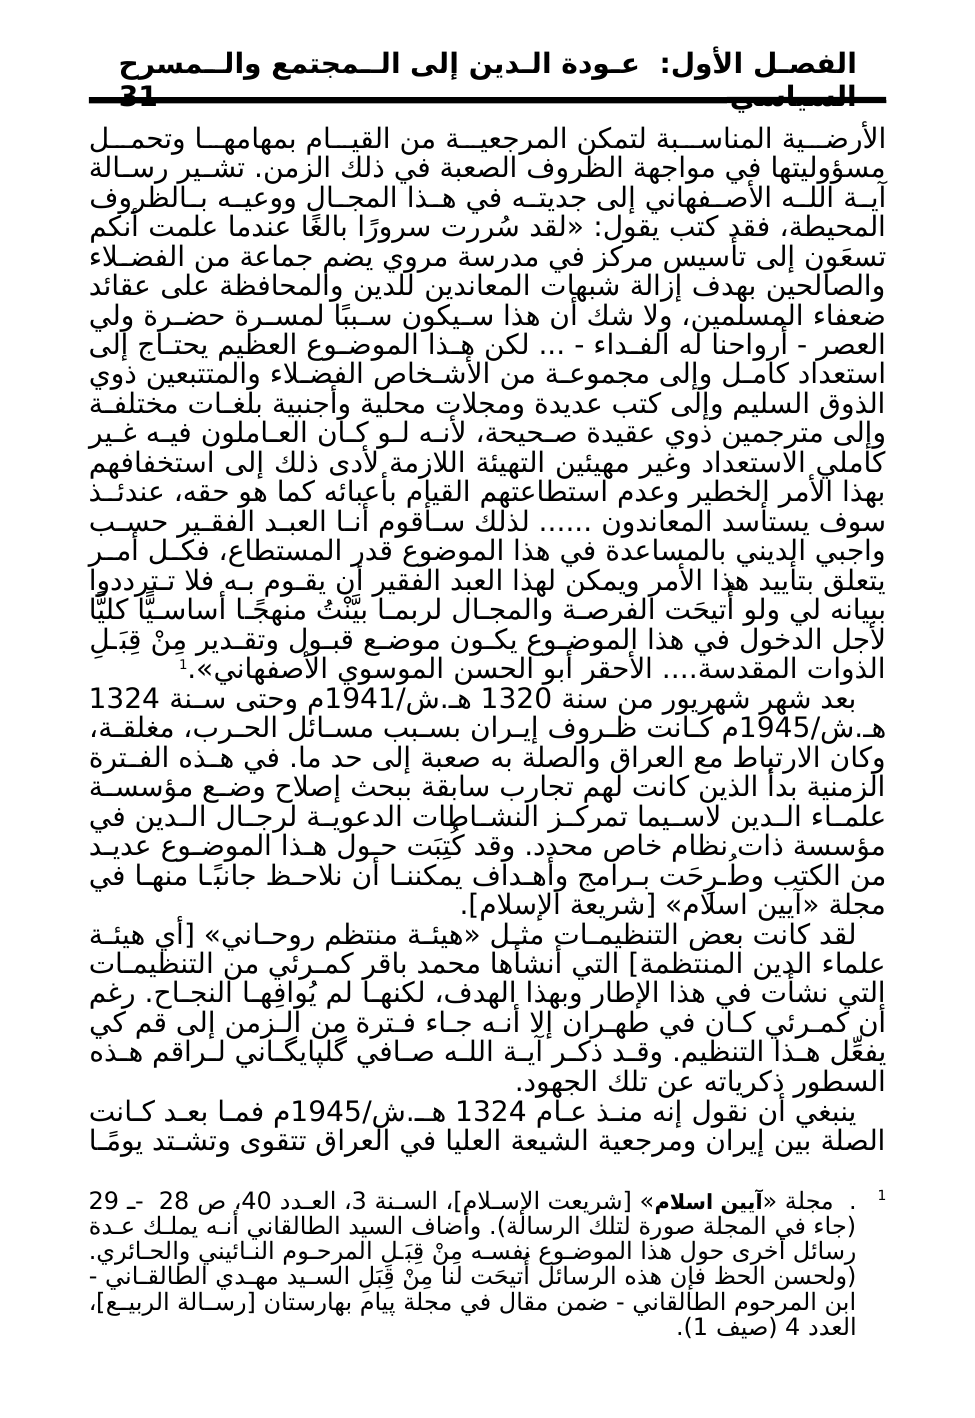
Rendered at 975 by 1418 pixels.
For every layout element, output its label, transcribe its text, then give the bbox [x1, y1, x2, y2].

text بعد شهر شهريور من سنة 1320 هـ.ش/1941م وحتى سنة 1324 هـ.ش/1945م كانت ظروف إيران بسبب مسائل الحرب، مغلقة، وكان الارتباط مع العراق والصلة به صعبة إلى حد ما. في هذه الفترة الزمنية بدأ الذين كانت لهم تجارب سابقة ببحث إصلاح وضع مؤسسة علماء الدين لاسيما تمركز النشاطات الدعوية لرجال الدين في مؤسسة ذات نظام خاص محدد. وقد كُتِبَت حول هذا الموضوع عديد من الكتب وطُرِحَت برامج وأهداف يمكننا أن نلاحظ جانبًا منها في مجلة «آيين اسلام» [شريعة الإسلام]. [89, 685, 886, 921]
text في هذه الفترة الزمنية كانت المرجعية العليا للشيعة لا تزال مستقرة بالنجف وبقي الأمر كذلك حتى سنة 1325 هـ.ش/1946م. كانت هذه المرجعية متمثلة بالمرحوم آية الله السيد أبو الحسن الأصفهاني (ولد في التاسع من ذي الحجة عام 1365 هـ.ق/ 13 آبان 1325 هـ.ش= 4/11/1946م). خلال هذه المرحلة وعلى الرغم من أن معظم شيعة إيران كانوا مقلدين له، إلا أن الجو الخانق الذي فرضه نظام رضا خان لم يكن يسمح للسيد أبي الحسن ووكلائه في إيران بممارسة نشاطهم بشكل مباشر في إيران. ورغم ذلك كان السيد أبو الحسن أول مرجع أجاز الاستفادة من سهم الإمام لأجل طبع مجلة دينية باسم الإسلام. وهناك رسالة وجهها السيد أبو الحسن الأصفهاني إلى السيد أبي الحسن الطالقاني أعلن فيها بصراحة تأييده لإنشاء مؤسسة دينية تقوم بالدفاع عن الدين. وعلى إثر هذه الرسالة ابتدأ المرحوم السيد أبو الحسن الطالقاني، في زمن رضا خان ذاته، بممارسة نشاطاته الدينية- الدعوية، في البداية في مدرسة مروي، حيث واجه موانع وعوائق حالت دون مواصلته ذلك النشاط. ثم ابتدأ بعقد اجتماعات في منزله ثم في منزل عباس قلي بازركان، ولكنه لم يتمكن - بالطبع - من مواصلة هذه الاجتماعات، وَمِنْ ثَمَّ لم تحقق الاجتماعات هدفها. أشار السيد محمود الطالقاني إلى هذه الجلسات وأنها كانت تتم بالتنسيق بين العلماء والدولة وأن الدولة سمحت بنشر مجلة باسم «بلاغ» - وقد أمر تيمورتاش فيما بعد بتوقيف المجلة فلم تحقق ما كانت تهدف إليه -، وقدّم نصّ رسالة آية الله أبي الحسن الأصفهاني مع تعليقات عليها إلى مجلة «آيين اسلام» [شريعة الإسلام]. وافق ذلك الزمن (1325 هـ.ش/1946م) زمن وفاة آية الله السيد أبي الحسن الأصفهاني، وقد حاول السيد الطالقاني أن يوفِّر الأرضية المناسبة لتمكن المرجعية من القيام بمهامها وتحمل مسؤوليتها في مواجهة الظروف الصعبة في ذلك الزمن. تشير رسالة آية الله الأصفهاني إلى جديته في هذا المجال ووعيه بالظروف المحيطة، فقد كتب يقول: «لقد سُررت سرورًا بالغًا عندما علمت أنكم تسعَون إلى تأسيس مركز في مدرسة مروي يضم جماعة من الفضلاء والصالحين بهدف إزالة شبهات المعاندين للدين والمحافظة على عقائد ضعفاء المسلمين، ولا شك أن هذا سيكون سببًا لمسرة حضرة ولي العصر - أرواحنا له الفداء - ... لكن هذا الموضوع العظيم يحتاج إلى استعداد كامل وإلى مجموعة من الأشخاص الفضلاء والمتتبعين ذوي الذوق السليم وإلى كتب عديدة ومجلات محلية وأجنبية بلغات مختلفة وإلى مترجمين ذوي عقيدة صحيحة، لأنه لو كان العاملون فيه غير كاملي الاستعداد وغير مهيئين التهيئة اللازمة لأدى ذلك إلى استخفافهم بهذا الأمر الخطير وعدم استطاعتهم القيام بأعبائه كما هو حقه، عندئذ سوف يستأسد المعاندون ...... لذلك سأقوم أنا العبد الفقير حسب واجبي الديني بالمساعدة في هذا الموضوع قدر المستطاع، فكل أمر يتعلق بتأييد هذا الأمر ويمكن لهذا العبد الفقير أن يقوم به فلا تترددوا ببيانه لي ولو أُتيحَت الفرصة والمجال لربما بيَّنْتُ منهجًا أساسيًّا كليًّا لأجل الدخول في هذا الموضوع يكون موضع قبول وتقدير مِنْ قِبَلِ الذوات المقدسة.... الأحقر أبو الحسن الموسوي الأصفهاني». [89, 125, 886, 685]
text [89, 1098, 886, 1157]
text لقد كانت بعض التنظيمات مثل «هيئة منتظم روحاني» [أي هيئة علماء الدين المنتظمة] التي أنشأها محمد باقر كمرئي من التنظيمات التي نشأت في هذا الإطار وبهذا الهدف، لكنها لم يُوافِها النجاح. رغم أن كمرئي كان في طهران إلا أنه جاء فترة من الزمن إلى قم كي يفعِّل هذا التنظيم. وقد ذكر آية الله صافي گلپايگاني لراقم هذه السطور ذكرياته عن تلك الجهود. [89, 921, 886, 1098]
